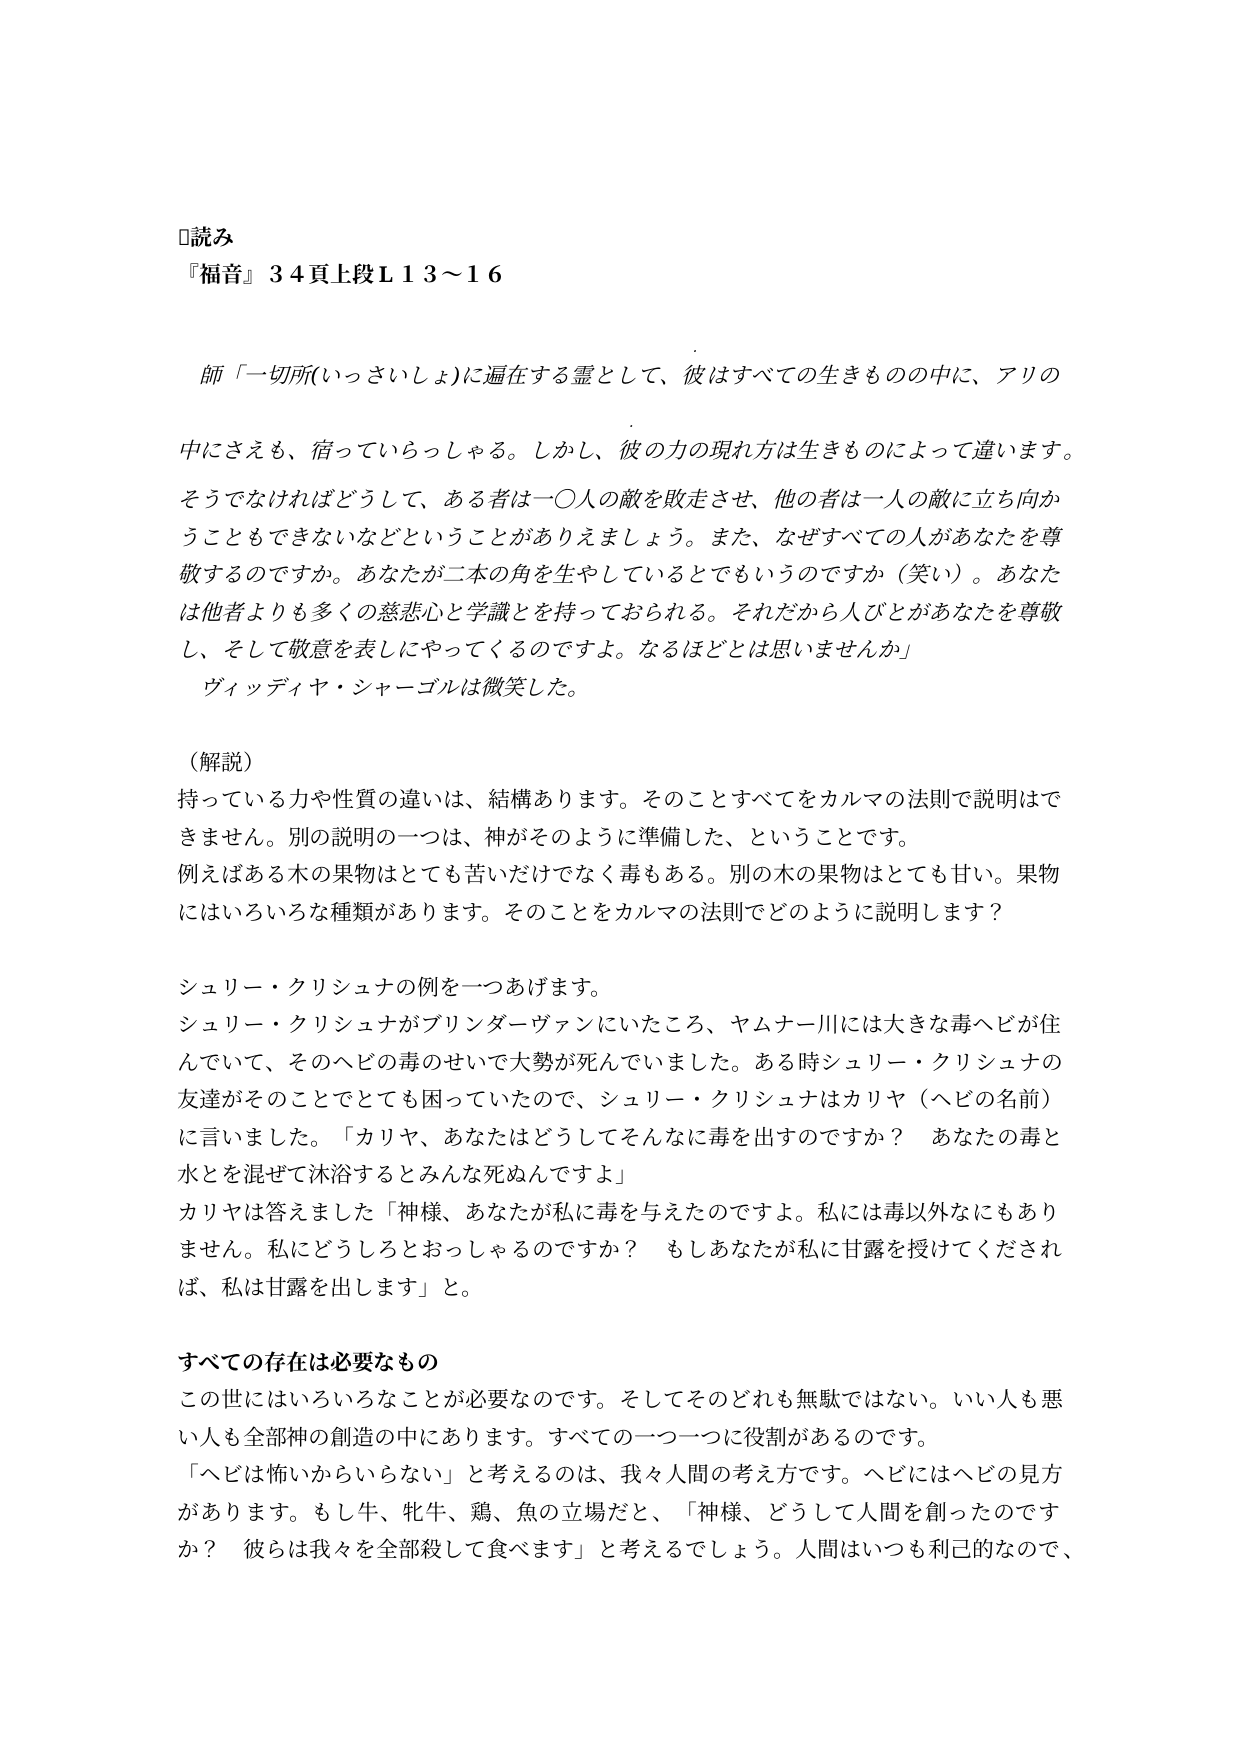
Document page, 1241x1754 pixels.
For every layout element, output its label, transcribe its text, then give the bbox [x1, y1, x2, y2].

text （解説） [177, 742, 1063, 779]
text シュリー・クリシュナがブリンダーヴァンにいたころ、ヤムナー川には大きな毒ヘビが住んでいて、そのヘビの毒のせいで大勢が死んでいました。ある時シュリー・クリシュナの友達がそのことでとても困っていたので、シュリー・クリシュナはカリヤ（ヘビの名前）に言いました。「カリヤ、あなたはどうしてそんなに毒を出すのですか？ あなたの毒と水とを混ぜて沐浴するとみんな死ぬんですよ」 [177, 1004, 1063, 1192]
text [177, 1454, 1063, 1567]
text 『福音』３４頁上段L１３～１６ [177, 254, 1063, 292]
text 持っている力や性質の違いは、結構あります。そのことすべてをカルマの法則で説明はできません。別の説明の一つは、神がそのように準備した、ということです。 [177, 779, 1063, 854]
text 師「一切所(いっさいしょ)に遍在する霊として、はすべての生きものの中に、アリの中にさえも、宿っていらっしゃる。しかし、の力の現れ方は生きものによって違います。そうでなければどうして、ある者は一〇人の敵を敗走させ、他の者は一人の敵に立ち向かうこともできないなどということがありえましょう。また、なぜすべての人があなたを尊敬するのですか。あなたが二本の角を生やしているとでもいうのですか（笑い）。あなたは他者よりも多くの慈悲心と学識とを持っておられる。それだから人びとがあなたを尊敬し、そして敬意を表しにやってくるのですよ。なるほどとは思いませんか」 [177, 329, 1063, 667]
text すべての存在は必要なもの [177, 1342, 1063, 1379]
text この世にはいろいろなことが必要なのです。そしてそのどれも無駄ではない。いい人も悪い人も全部神の創造の中にあります。すべての一つ一つに役割があるのです。 [177, 1379, 1063, 1454]
text ヴィッディヤ・シャーゴルは微笑した。 [177, 667, 1063, 704]
text カリヤは答えました「神様、あなたが私に毒を与えたのですよ。私には毒以外なにもありません。私にどうしろとおっしゃるのですか？ もしあなたが私に甘露を授けてくだされば、私は甘露を出します」と。 [177, 1192, 1063, 1304]
text 📖読み [177, 217, 1063, 254]
text 例えばある木の果物はとても苦いだけでなく毒もある。別の木の果物はとても甘い。果物にはいろいろな種類があります。そのことをカルマの法則でどのように説明します？ [177, 854, 1063, 929]
text シュリー・クリシュナの例を一つあげます。 [177, 967, 1063, 1004]
